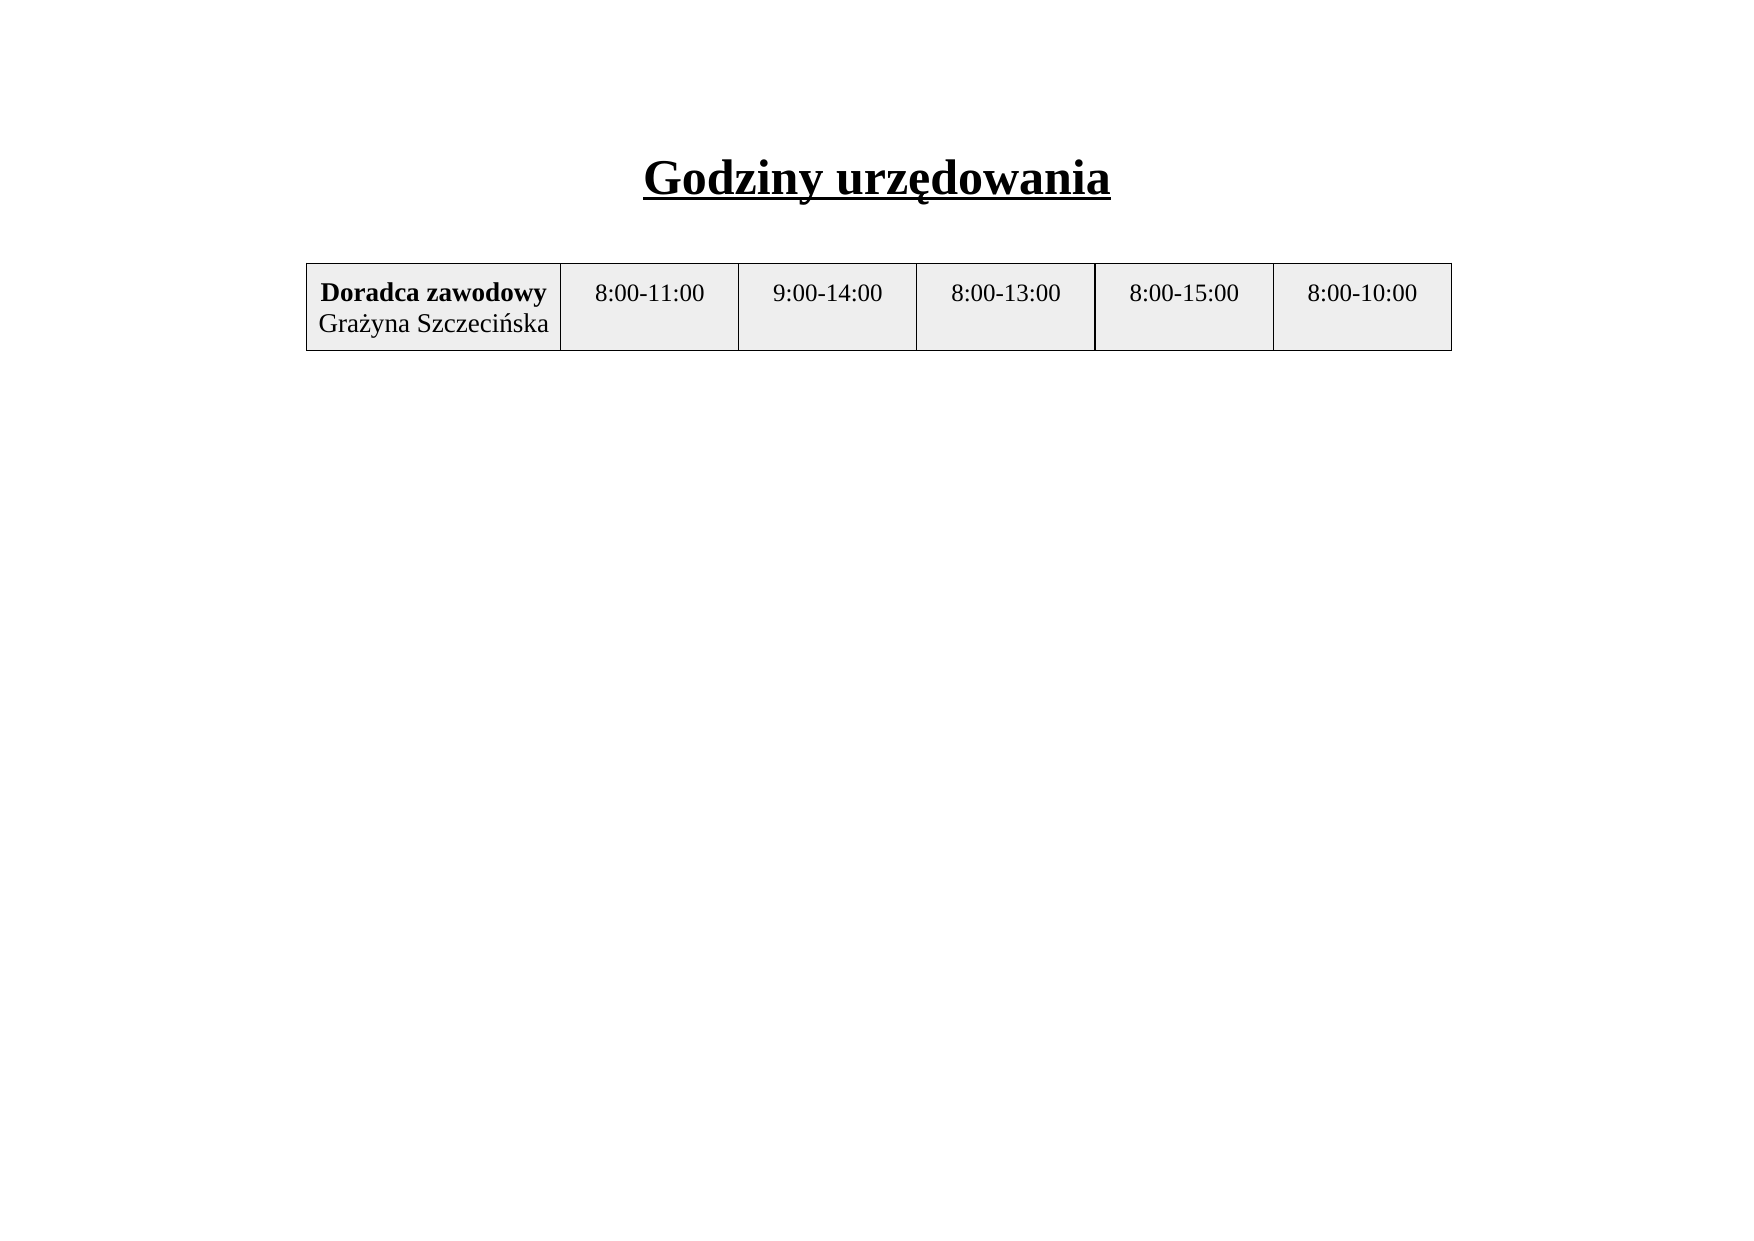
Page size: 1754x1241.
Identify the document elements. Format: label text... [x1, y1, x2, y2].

table_header 8:00-11:00 [561, 264, 738, 350]
table_header 8:00-13:00 [917, 264, 1094, 350]
table_header 8:00-10:00 [1274, 264, 1451, 350]
table_header 9:00-14:00 [739, 264, 916, 350]
table_header 8:00-15:00 [1096, 264, 1273, 350]
table_header Doradca zawodowy Grażyna Szczecińska [307, 264, 560, 350]
text Godziny urzędowania [148, 148, 1606, 205]
